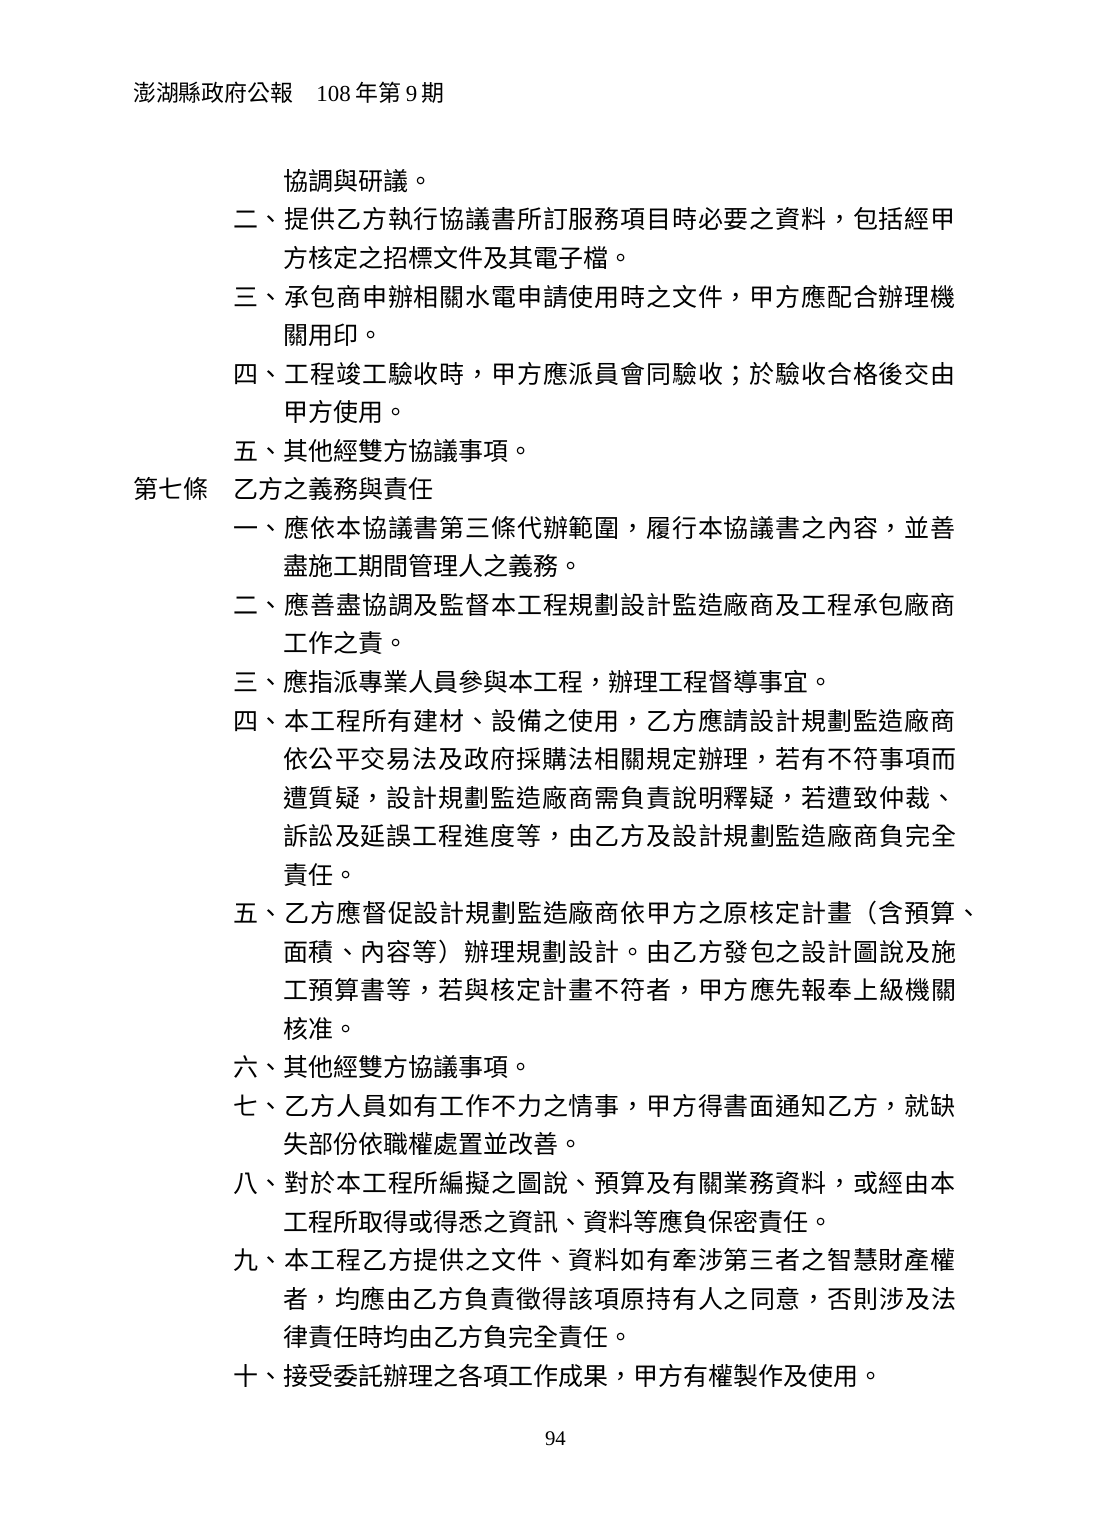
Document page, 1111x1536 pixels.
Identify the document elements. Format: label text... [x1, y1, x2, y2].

text 十、接受委託辦理之各項工作成果，甲方有權製作及使用。 [233, 1354, 957, 1393]
text 五、乙方應督促設計規劃監造廠商依甲方之原核定計畫（含預算、面積、內容等）辦理規劃設計。由乙方發包之設計圖說及施工預算書等，若與核定計畫不符者，甲方應先報奉上級機關核准。 [233, 892, 957, 1046]
text 四、本工程所有建材、設備之使用，乙方應請設計規劃監造廠商依公平交易法及政府採購法相關規定辦理，若有不符事項而遭質疑，設計規劃監造廠商需負責說明釋疑，若遭致仲裁、訴訟及延誤工程進度等，由乙方及設計規劃監造廠商負完全責任。 [233, 699, 957, 892]
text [233, 159, 957, 198]
text 九、本工程乙方提供之文件、資料如有牽涉第三者之智慧財產權者，均應由乙方負責徵得該項原持有人之同意，否則涉及法律責任時均由乙方負完全責任。 [233, 1239, 957, 1354]
text 三、承包商申辦相關水電申請使用時之文件，甲方應配合辦理機關用印。 [233, 275, 957, 352]
text 三、應指派專業人員參與本工程，辦理工程督導事宜。 [233, 661, 957, 699]
text 七、乙方人員如有工作不力之情事，甲方得書面通知乙方，就缺失部份依職權處置並改善。 [233, 1084, 957, 1162]
text 二、提供乙方執行協議書所訂服務項目時必要之資料，包括經甲方核定之招標文件及其電子檔。 [233, 198, 957, 275]
text 第七條 乙方之義務與責任 [133, 468, 957, 506]
text 五、其他經雙方協議事項。 [233, 429, 957, 468]
text 八、對於本工程所編擬之圖說、預算及有關業務資料，或經由本工程所取得或得悉之資訊、資料等應負保密責任。 [233, 1162, 957, 1239]
text 四、工程竣工驗收時，甲方應派員會同驗收；於驗收合格後交由甲方使用。 [233, 352, 957, 429]
text 六、其他經雙方協議事項。 [233, 1046, 957, 1084]
text 二、應善盡協調及監督本工程規劃設計監造廠商及工程承包廠商工作之責。 [233, 583, 957, 661]
text 一、應依本協議書第三條代辦範圍，履行本協議書之內容，並善盡施工期間管理人之義務。 [233, 506, 957, 583]
